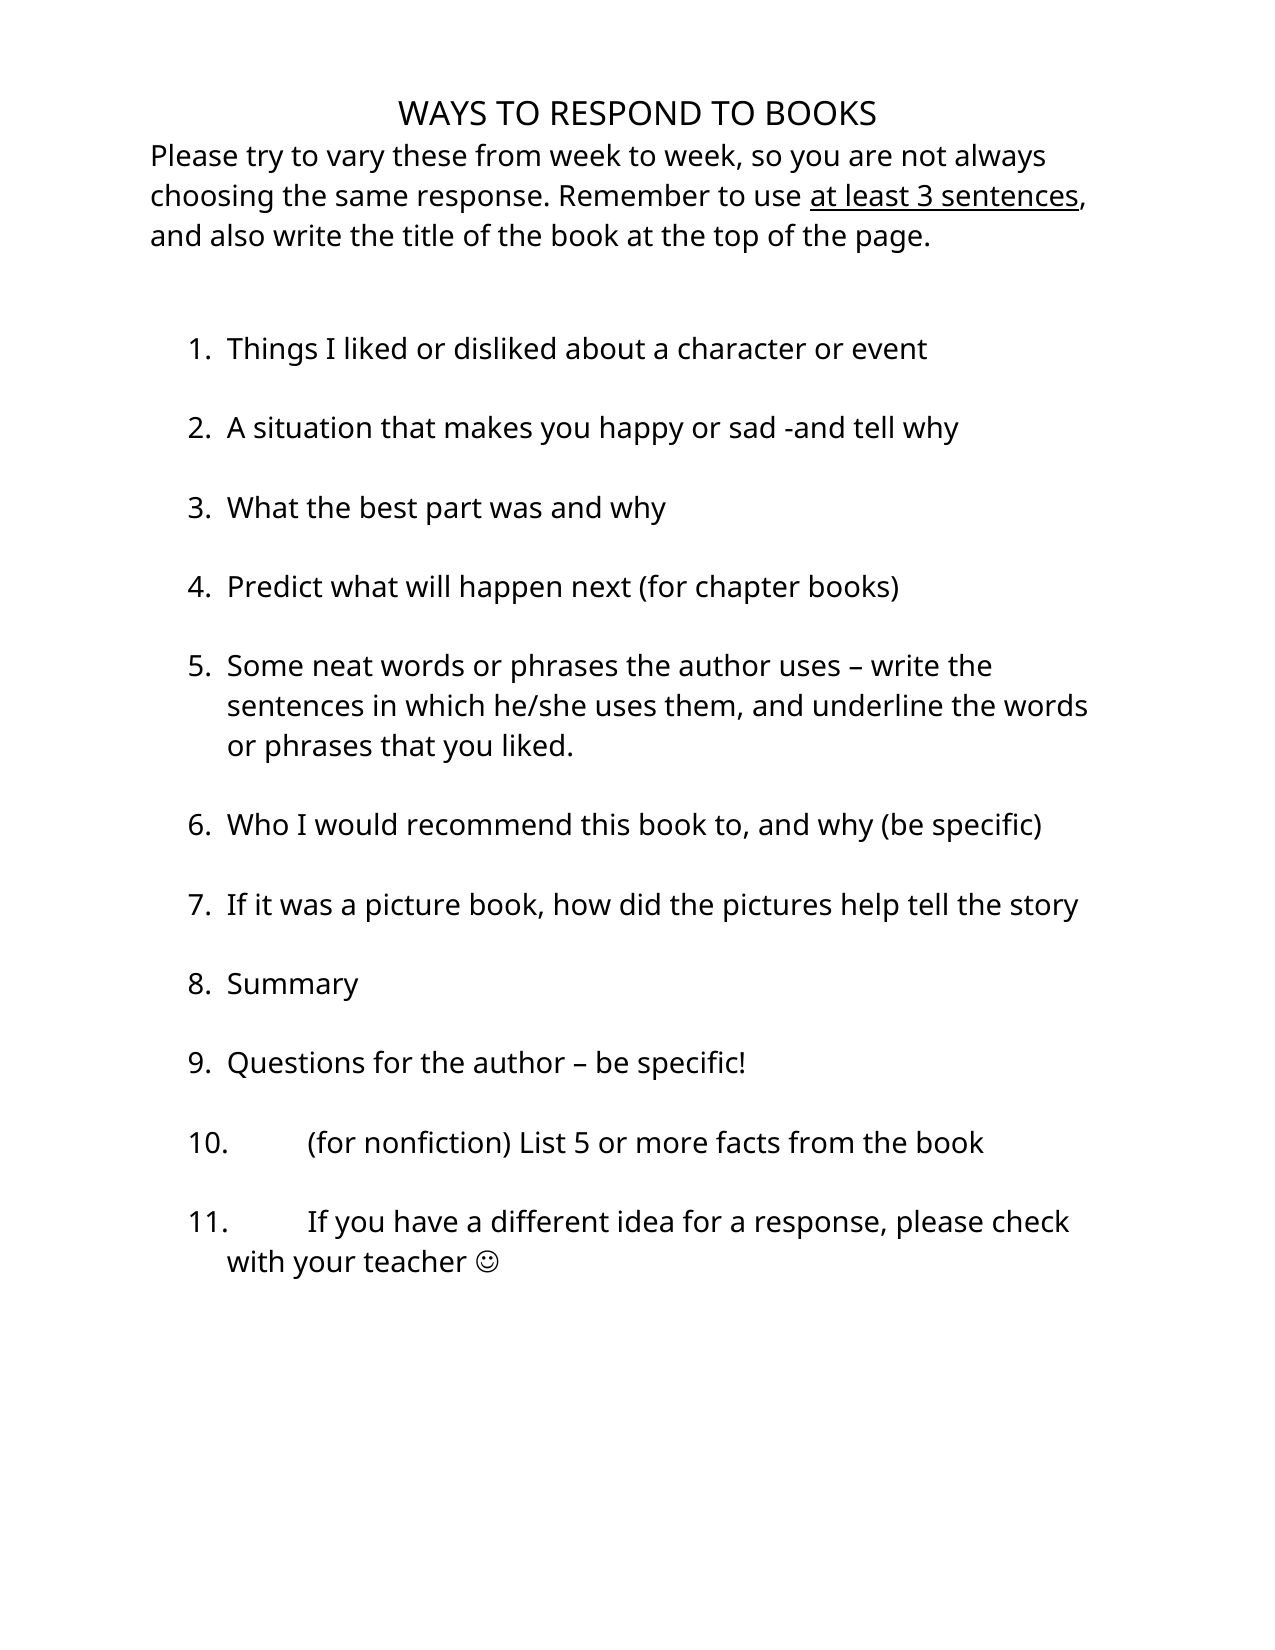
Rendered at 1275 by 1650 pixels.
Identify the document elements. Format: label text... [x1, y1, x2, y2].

list What the best part was and why [187, 487, 1125, 527]
list Who I would recommend this book to, and why (be specific) [187, 804, 1125, 844]
list Questions for the author – be specific! [187, 1043, 1125, 1082]
list A situation that makes you happy or sad -and tell why [187, 408, 1125, 447]
list (for nonfiction) List 5 or more facts from the book [187, 1122, 1125, 1162]
text Please try to vary these from week to week, so you are not always choosing the same response. Remember to use at least 3 sentences, and also write the title of the book at the top of the page. [150, 135, 1125, 254]
list If it was a picture book, how did the pictures help tell the story [187, 884, 1125, 923]
list Things I liked or disliked about a character or event [187, 328, 1125, 368]
list If you have a different idea for a response, please check with your teacher [187, 1201, 1125, 1281]
list Summary [187, 963, 1125, 1003]
subtitle WAYS TO RESPOND TO BOOKS [150, 90, 1125, 135]
list Some neat words or phrases the author uses – write the sentences in which he/she uses them, and underline the words or phrases that you liked. [187, 646, 1125, 765]
list Predict what will happen next (for chapter books) [187, 566, 1125, 606]
